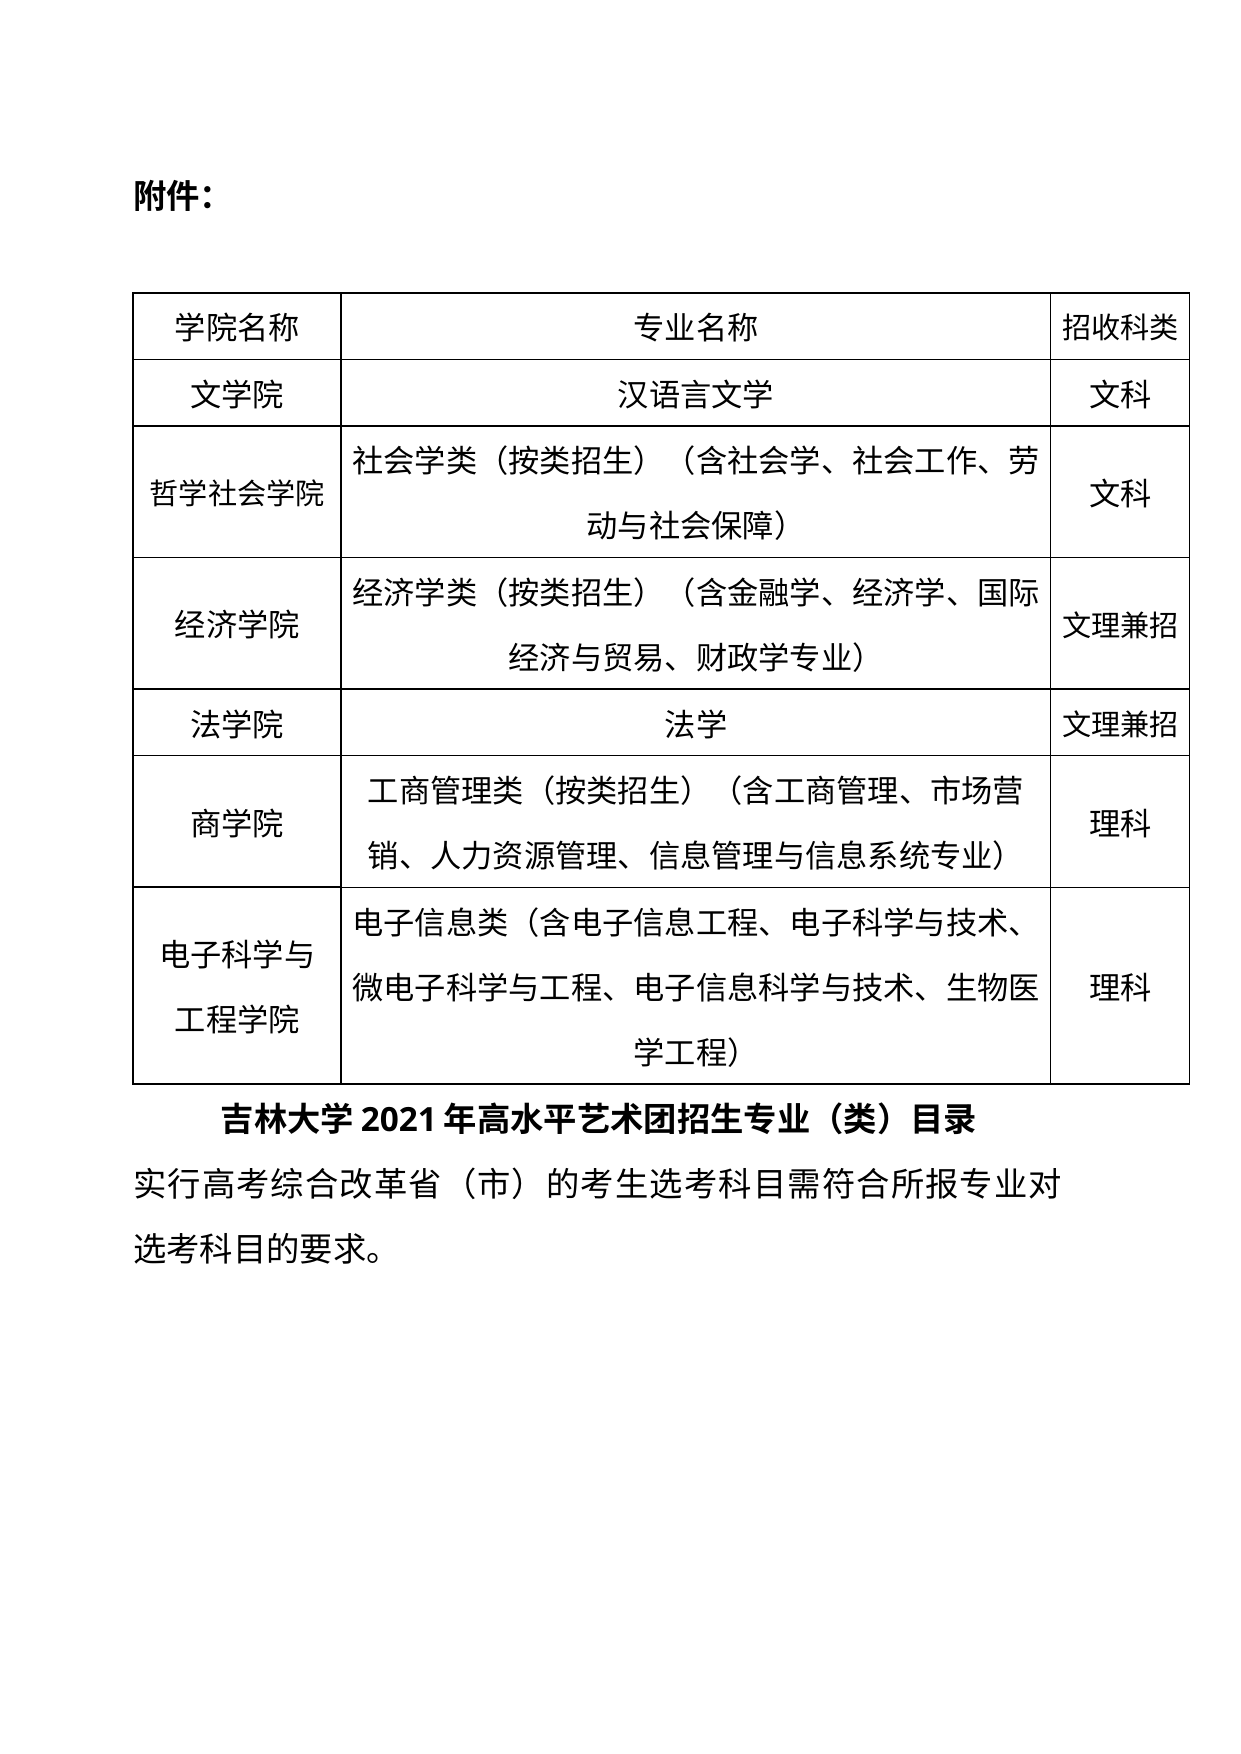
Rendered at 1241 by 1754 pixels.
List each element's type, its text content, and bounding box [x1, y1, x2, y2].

table_header 学院名称 [134, 294, 340, 358]
table_cell 理科 [1051, 888, 1189, 1083]
table_cell 法学院 [134, 690, 340, 755]
table_cell 社会学类（按类招生）（含社会学、社会工作、劳动与社会保障） [342, 427, 1050, 557]
table_cell 文科 [1051, 427, 1189, 557]
text 吉林大学2021年高水平艺术团招生专业（类）目录 [133, 1085, 1064, 1149]
table_cell 工商管理类（按类招生）（含工商管理、市场营销、人力资源管理、信息管理与信息系统专业） [342, 756, 1050, 886]
table_header 专业名称 [342, 294, 1050, 358]
text 附件： [133, 162, 1064, 227]
table_cell 文学院 [134, 360, 340, 425]
table_cell 电子信息类（含电子信息工程、电子科学与技术、微电子科学与工程、电子信息科学与技术、生物医学工程） [342, 888, 1050, 1083]
table_cell 商学院 [134, 756, 340, 886]
table_cell 文科 [1051, 360, 1189, 425]
table_cell 文理兼招 [1051, 690, 1189, 755]
table_cell 哲学社会学院 [134, 427, 340, 557]
table_cell 汉语言文学 [342, 360, 1050, 425]
text 实行高考综合改革省（市）的考生选考科目需符合所报专业对选考科目的要求。 [133, 1149, 1064, 1279]
table_cell 经济学院 [134, 558, 340, 688]
table_cell 经济学类（按类招生）（含金融学、经济学、国际经济与贸易、财政学专业） [342, 558, 1050, 688]
table_header 招收科类 [1051, 294, 1189, 358]
table_cell 电子科学与工程学院 [134, 888, 340, 1083]
table_cell 文理兼招 [1051, 558, 1189, 688]
table_cell 理科 [1051, 756, 1189, 886]
table_cell 法学 [342, 690, 1050, 755]
